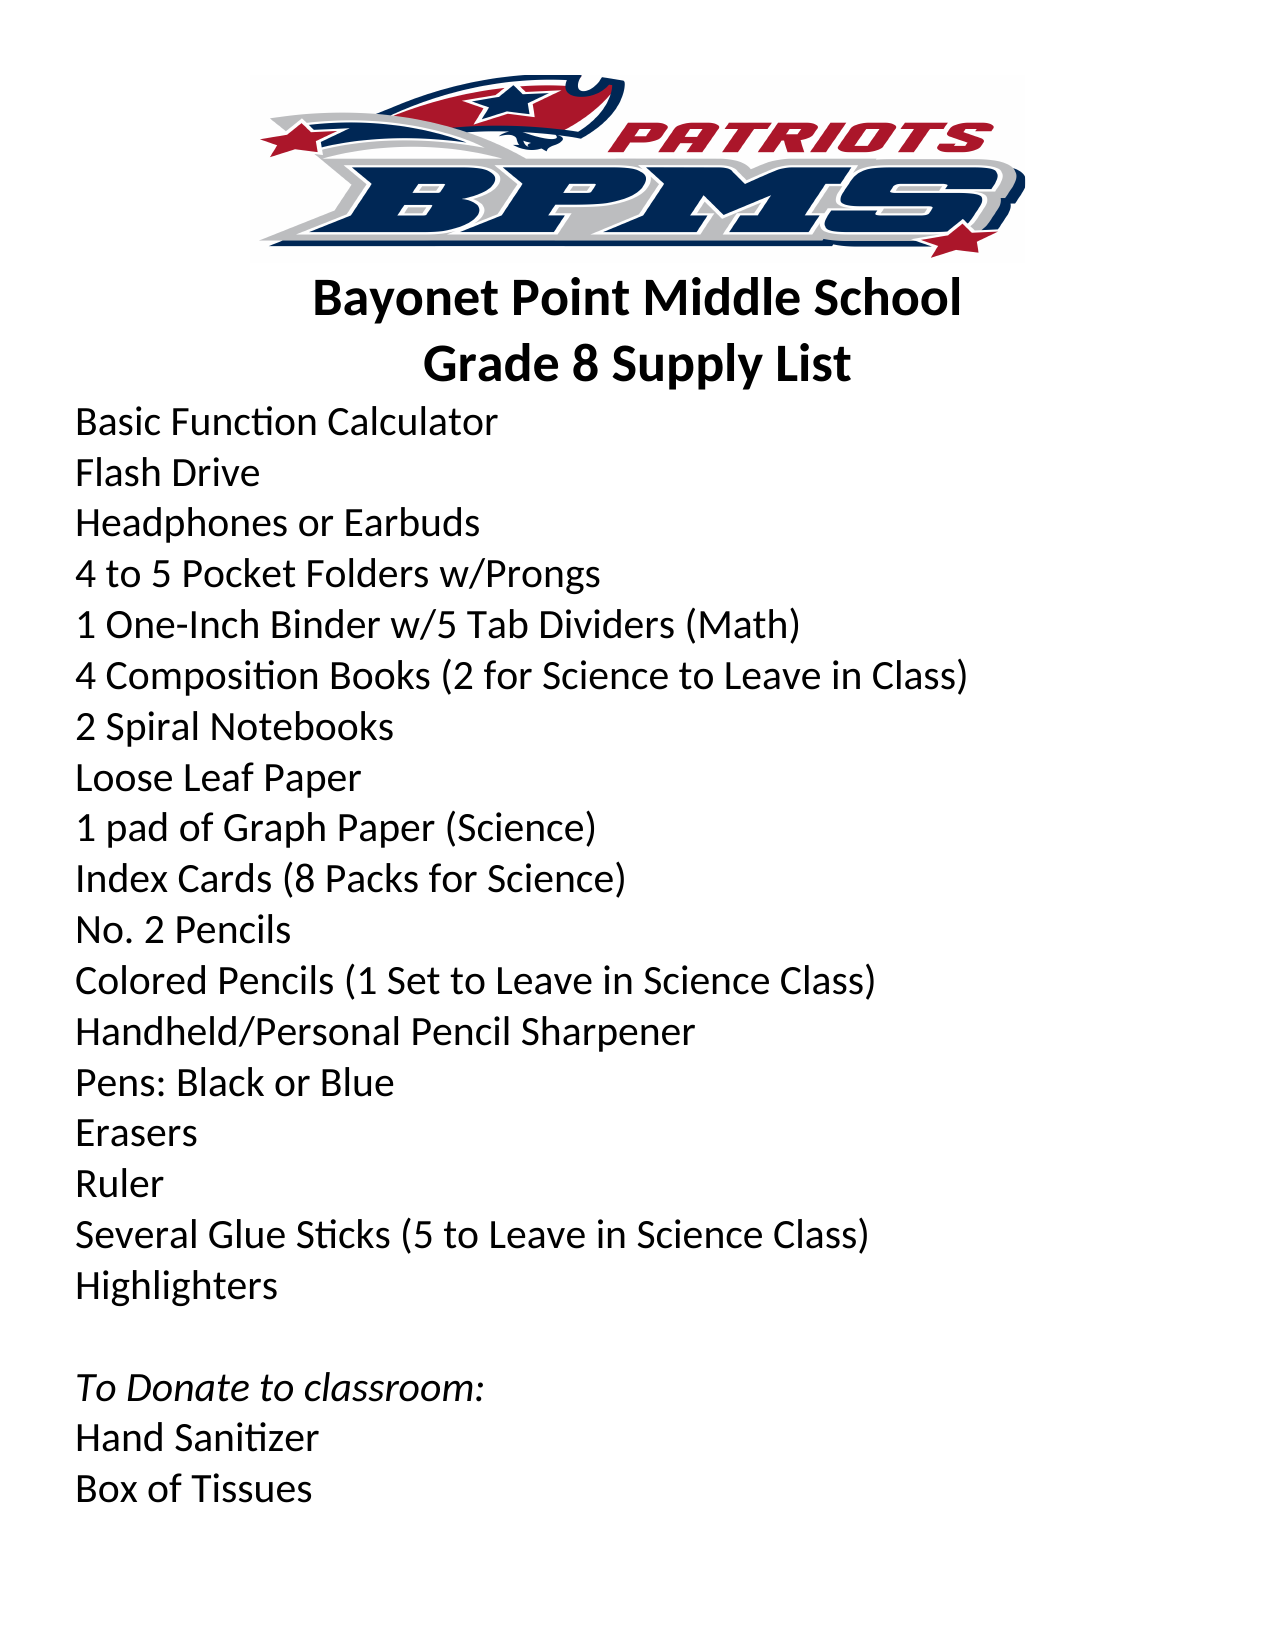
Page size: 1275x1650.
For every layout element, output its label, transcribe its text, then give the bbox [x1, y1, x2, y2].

text Flash Drive [75, 446, 1200, 496]
text Headphones or Earbuds [75, 496, 1200, 547]
text To Donate to classroom: [75, 1361, 1200, 1411]
text Several Glue Sticks (5 to Leave in Science Class) [75, 1208, 1200, 1259]
text Loose Leaf Paper [75, 751, 1200, 801]
text 1 pad of Graph Paper (Science) [75, 801, 1200, 852]
text 4 Composition Books (2 for Science to Leave in Class) [75, 649, 1200, 700]
text Highlighters [75, 1259, 1200, 1310]
text Box of Tissues [75, 1462, 1200, 1513]
text 2 Spiral Notebooks [75, 700, 1200, 751]
text Ruler [75, 1157, 1200, 1208]
text Hand Sanitizer [75, 1411, 1200, 1462]
text Erasers [75, 1106, 1200, 1157]
text Basic Function Calculator [75, 395, 1200, 446]
text 4 to 5 Pocket Folders w/Prongs [75, 547, 1200, 598]
text Bayonet Point Middle School [75, 262, 1200, 329]
text Handheld/Personal Pencil Sharpener [75, 1005, 1200, 1056]
text No. 2 Pencils [75, 903, 1200, 954]
text Pens: Black or Blue [75, 1056, 1200, 1106]
picture [250, 75, 1025, 263]
text Index Cards (8 Packs for Science) [75, 852, 1200, 903]
text Grade 8 Supply List [75, 329, 1200, 395]
text 1 One-Inch Binder w/5 Tab Dividers (Math) [75, 598, 1200, 649]
text Colored Pencils (1 Set to Leave in Science Class) [75, 954, 1200, 1005]
